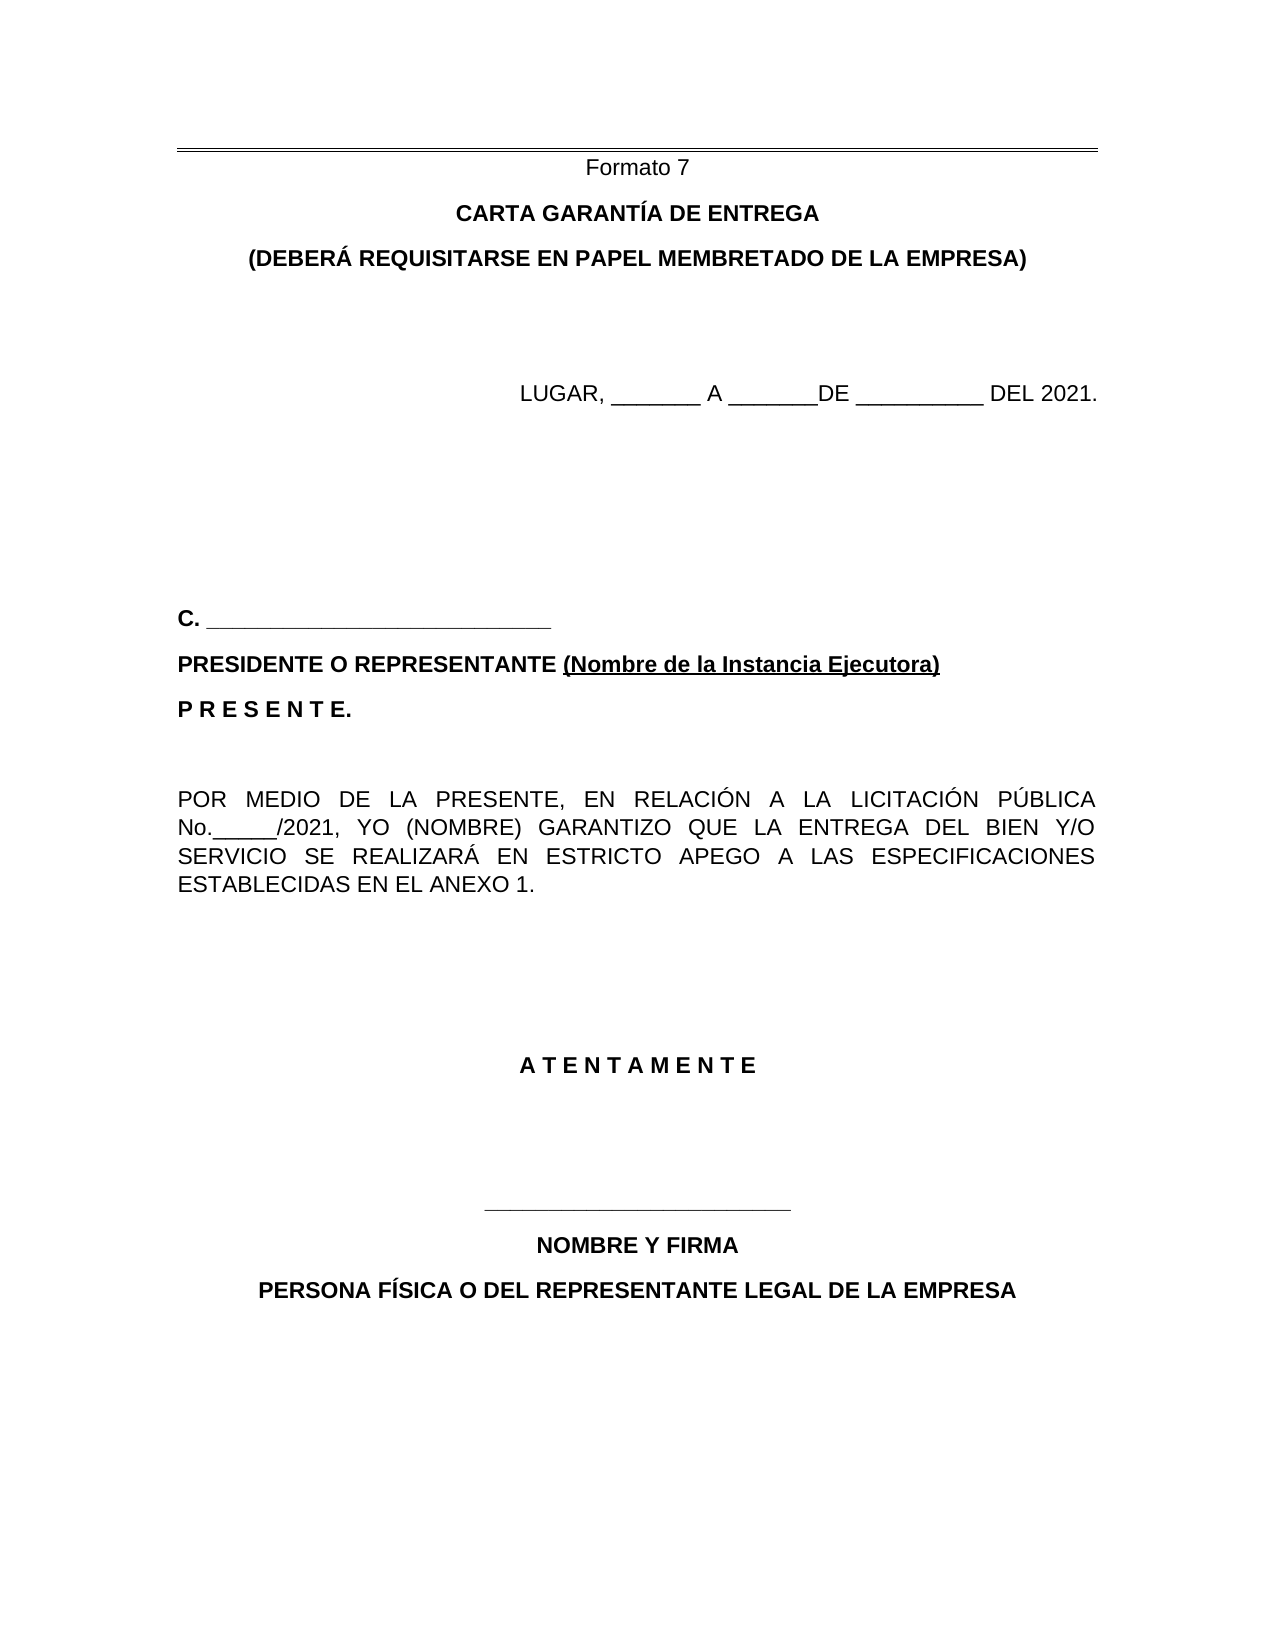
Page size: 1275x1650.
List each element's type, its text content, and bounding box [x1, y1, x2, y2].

text NOMBRE Y FIRMA [177, 1232, 1098, 1258]
text C. ___________________________ [177, 605, 1098, 632]
text PRESIDENTE O REPRESENTANTE (Nombre de la Instancia Ejecutora) [177, 651, 1098, 677]
text A T E N T A M E N T E [177, 1052, 1098, 1078]
text ________________________ [177, 1187, 1098, 1213]
text PERSONA FÍSICA O DEL REPRESENTANTE LEGAL DE LA EMPRESA [177, 1277, 1098, 1303]
text LUGAR, _______ A _______DE __________ DEL 2021. [177, 380, 1098, 406]
text P R E S E N T E. [177, 696, 1098, 722]
text Formato 7 [177, 152, 1098, 181]
text POR MEDIO DE LA PRESENTE, EN RELACIÓN A LA LICITACIÓN PÚBLICA No._____/2021, YO (NOMBRE) GARANTIZO QUE LA ENTREGA DEL BIEN Y/O SERVICIO SE REALIZARÁ EN ESTRICTO APEGO A LAS ESPECIFICACIONES ESTABLECIDAS EN EL ANEXO 1. [177, 786, 1096, 897]
text CARTA GARANTÍA DE ENTREGA [177, 199, 1098, 226]
text (DEBERÁ REQUISITARSE EN PAPEL MEMBRETADO DE LA EMPRESA) [177, 244, 1098, 271]
